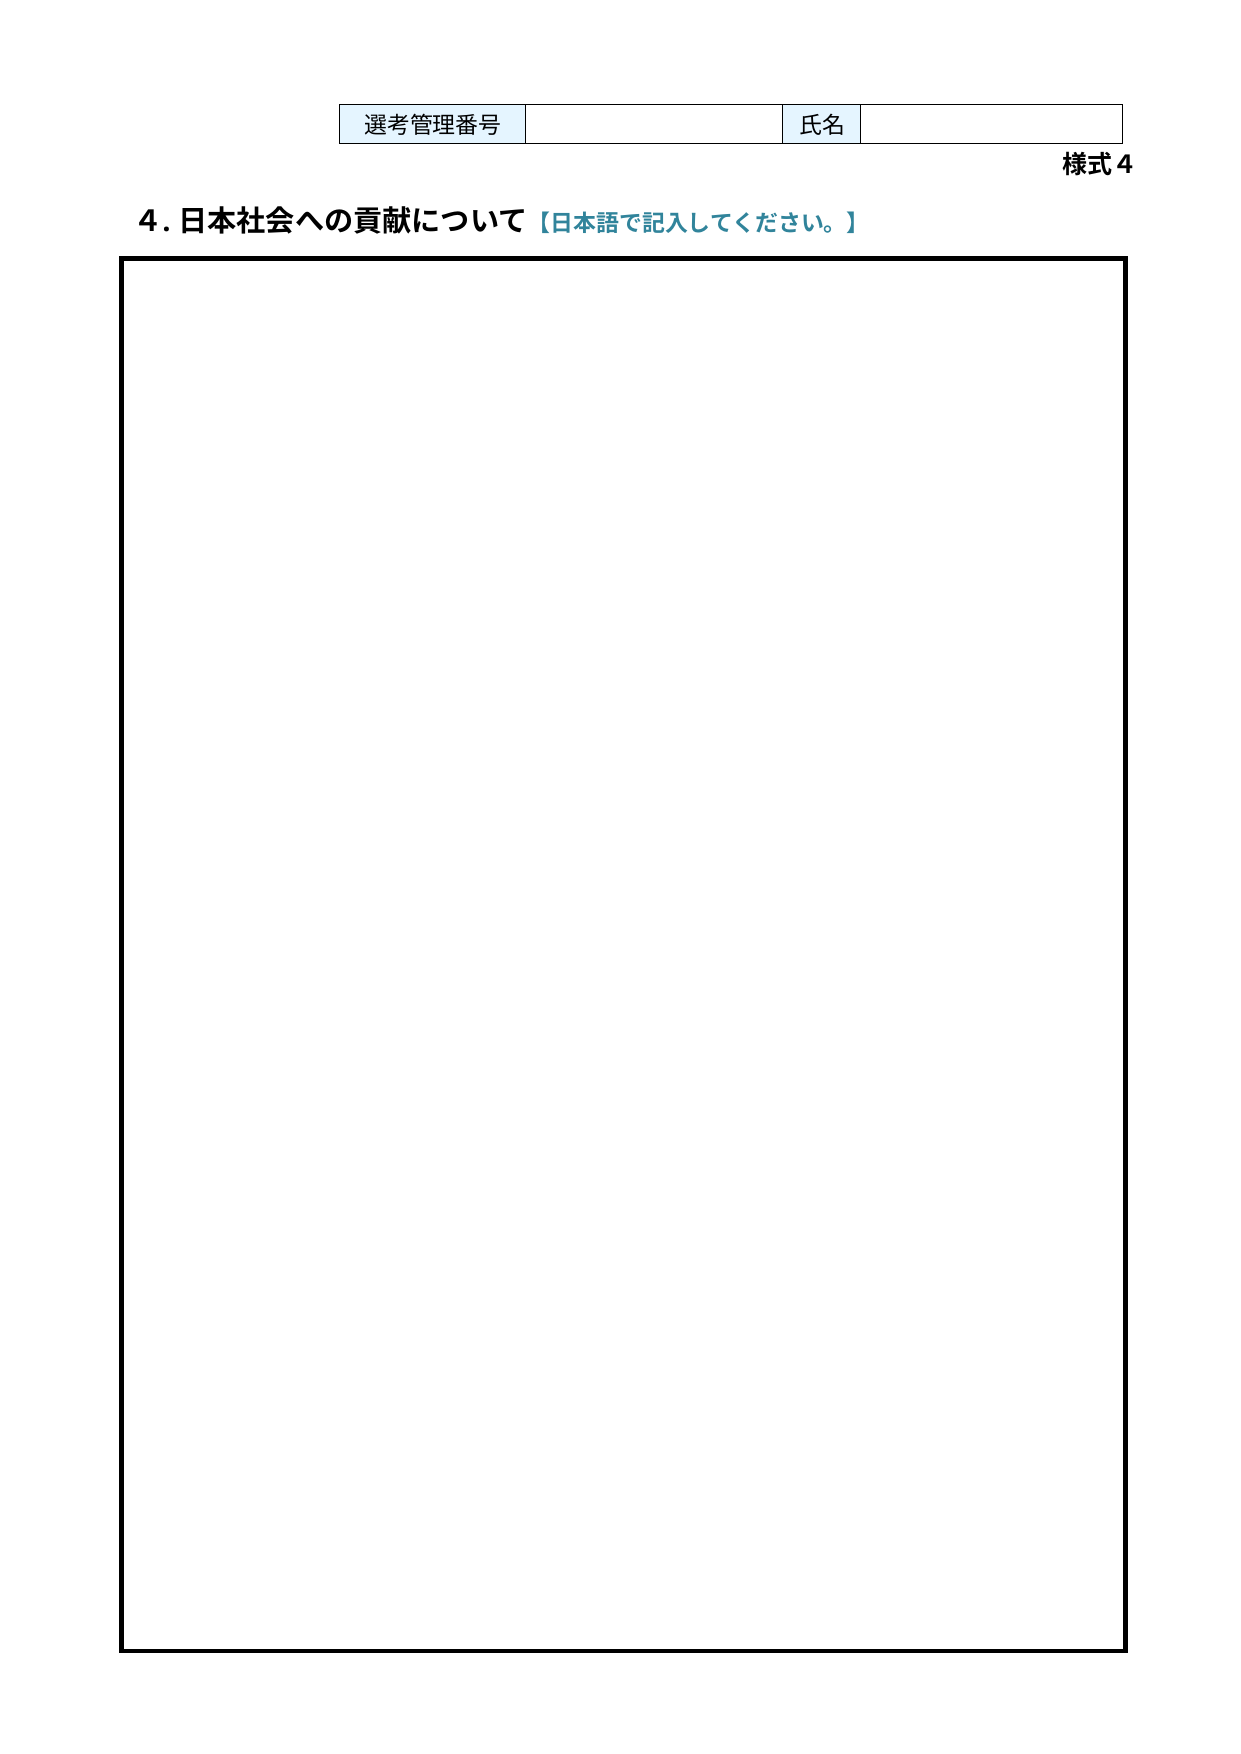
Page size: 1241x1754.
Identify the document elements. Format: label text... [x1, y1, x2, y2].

table_header [124, 261, 1123, 1648]
text 様式４ [133, 144, 1137, 181]
table_header [526, 105, 782, 143]
table_header [861, 105, 1122, 143]
table_header 氏名 [783, 105, 860, 143]
text ４. 日本社会への貢献について【日本語で記入してください。】 [133, 181, 1137, 256]
table_header 選考管理番号 [340, 105, 525, 143]
